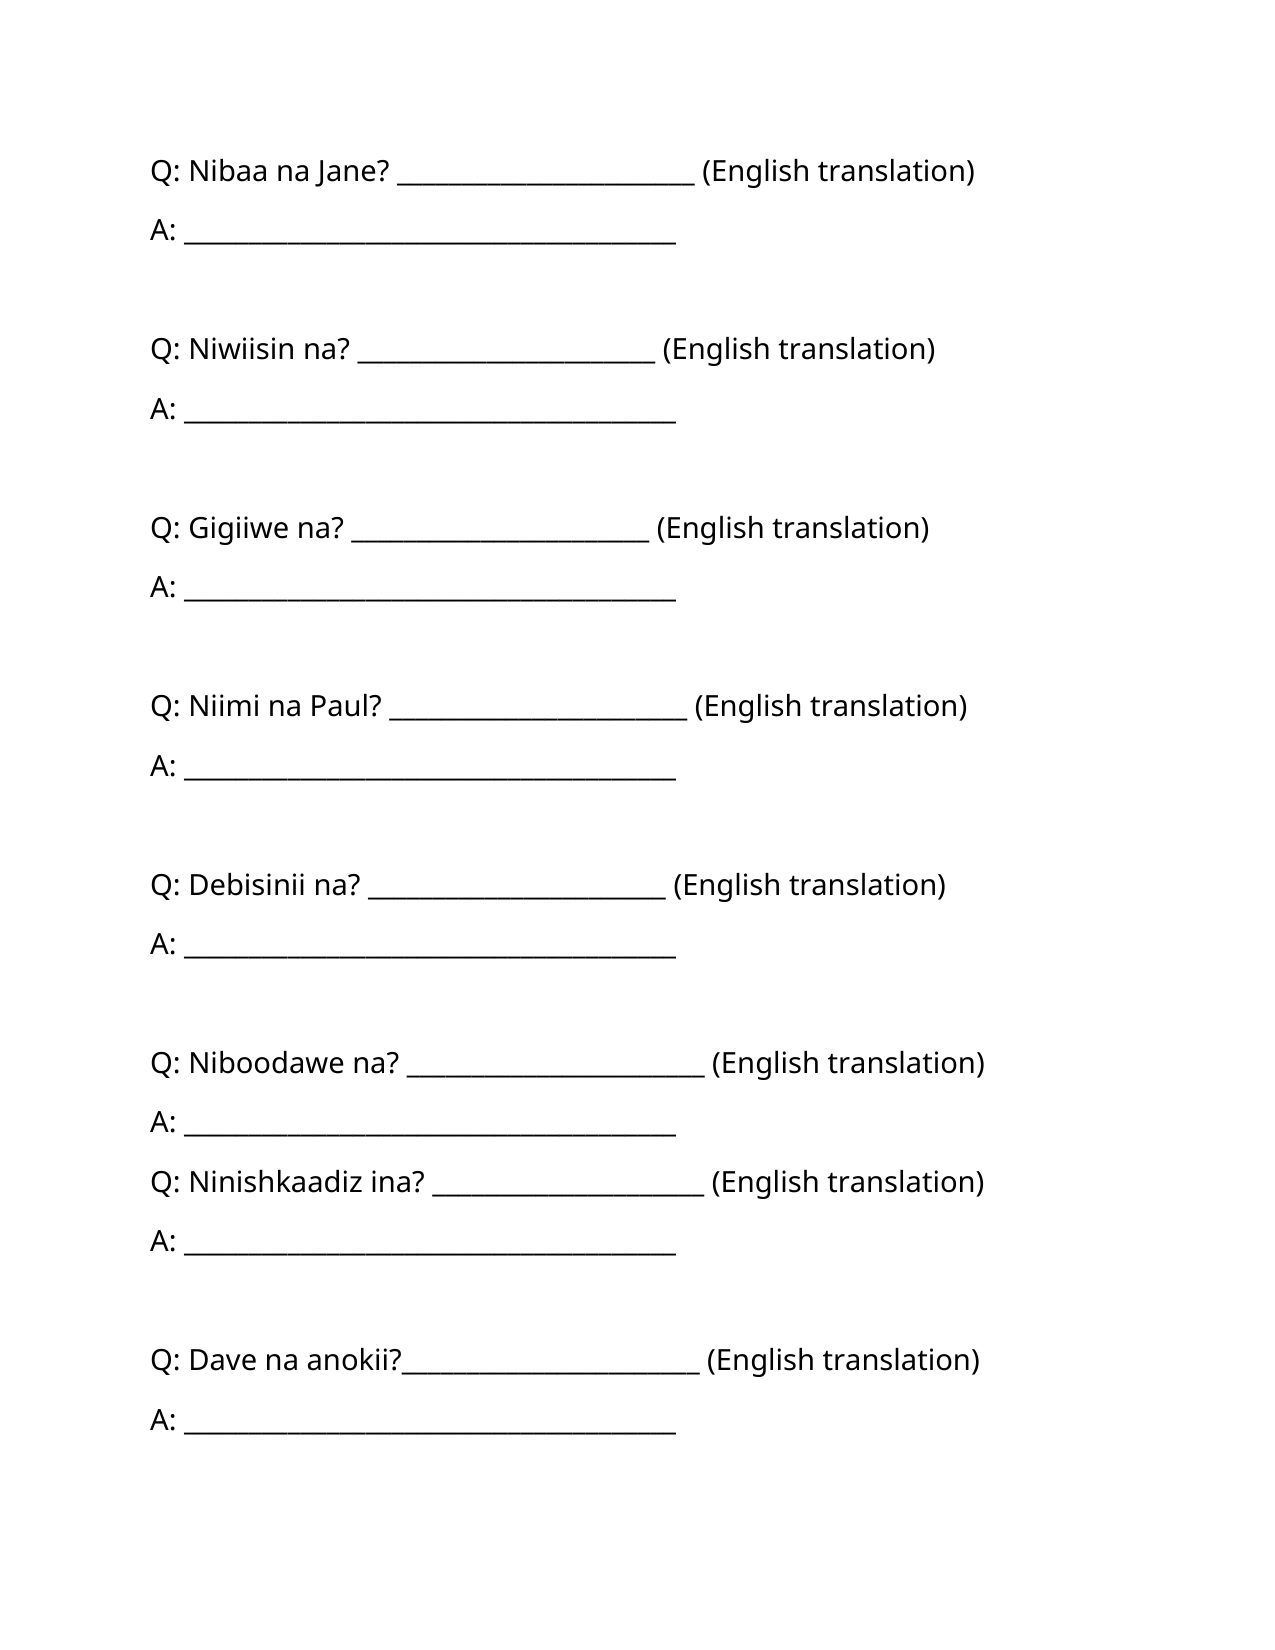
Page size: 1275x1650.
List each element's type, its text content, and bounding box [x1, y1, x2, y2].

text A: ______________________________________ [150, 566, 1125, 606]
text A: ______________________________________ [150, 388, 1125, 428]
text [150, 209, 1125, 249]
text Q: Dave na anokii?_______________________ (English translation) [150, 1339, 1125, 1379]
text A: ______________________________________ [150, 1102, 1125, 1141]
text Q: Niimi na Paul? _______________________ (English translation) [150, 685, 1125, 725]
text A: ______________________________________ [150, 745, 1125, 784]
text Q: Niwiisin na? _______________________ (English translation) [150, 328, 1125, 368]
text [150, 1221, 1125, 1260]
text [150, 1399, 1125, 1439]
text Q: Nibaa na Jane? _______________________ (English translation) [150, 150, 1125, 190]
text Q: Ninishkaadiz ina? _____________________ (English translation) [150, 1161, 1125, 1201]
text A: ______________________________________ [150, 923, 1125, 963]
text Q: Debisinii na? _______________________ (English translation) [150, 864, 1125, 903]
text Q: Gigiiwe na? _______________________ (English translation) [150, 507, 1125, 547]
text Q: Niboodawe na? _______________________ (English translation) [150, 1042, 1125, 1082]
